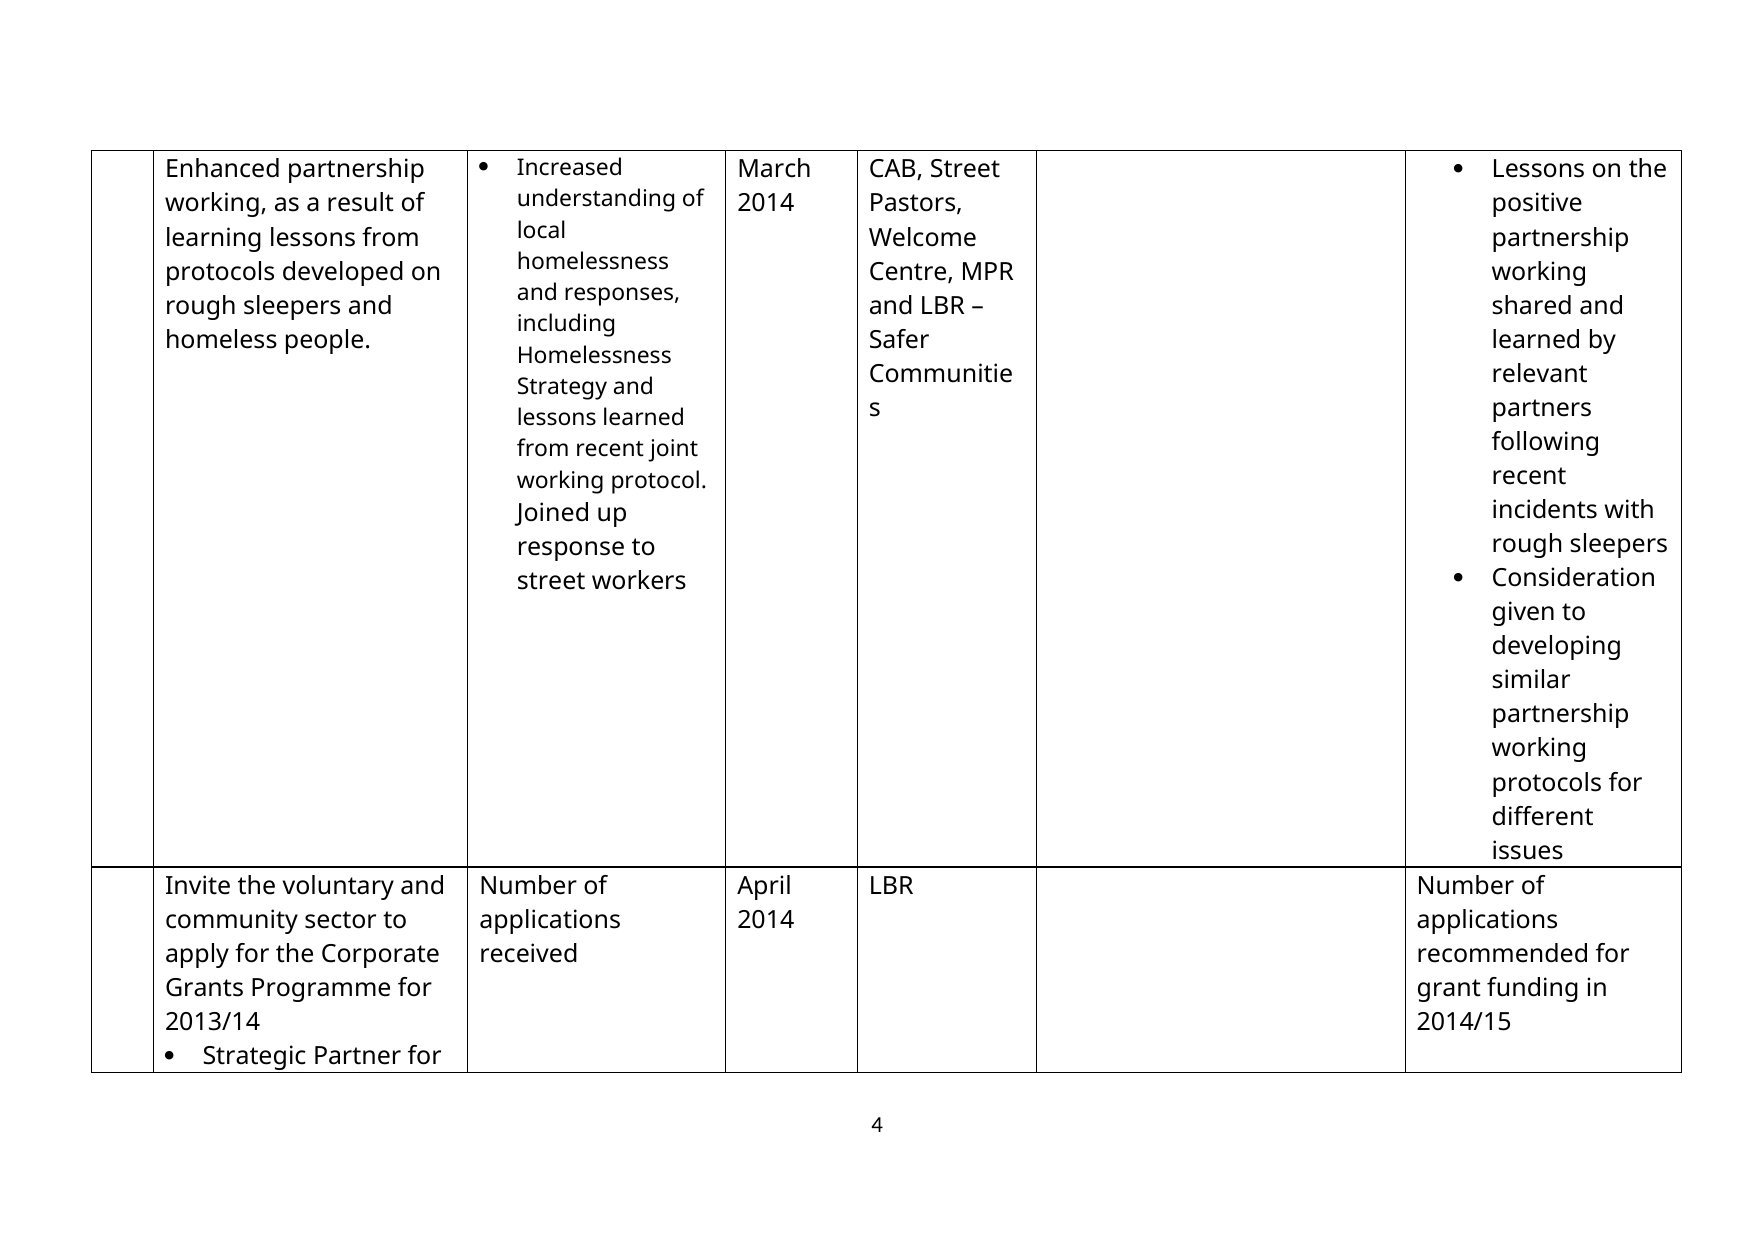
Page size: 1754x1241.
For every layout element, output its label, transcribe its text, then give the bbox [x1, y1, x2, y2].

table_cell CAB, Street Pastors, Welcome Centre, MPR and LBR – Safer Communities [858, 151, 1036, 866]
table_cell [1037, 151, 1405, 866]
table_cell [154, 868, 467, 1072]
table_cell Lessons on the positive partnership working shared and learned by relevant partners following recent incidents with rough sleepers Consideration given to developing similar partnership working protocols for different issues [1406, 151, 1681, 866]
table_cell LBR [858, 868, 1036, 1072]
table_cell Increased understanding of local homelessness and responses, including Homelessness Strategy and lessons learned from recent joint working protocol. Joined up response to street workers [468, 151, 725, 866]
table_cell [468, 868, 725, 1072]
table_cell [1406, 868, 1681, 1072]
table_cell Enhanced partnership working, as a result of learning lessons from protocols developed on rough sleepers and homeless people. [154, 151, 467, 866]
table_cell March 2014 [726, 151, 857, 866]
table_cell April 2014 [726, 868, 857, 1072]
table_cell [92, 868, 153, 1072]
table_cell [92, 151, 153, 866]
table_cell [1037, 868, 1405, 1072]
